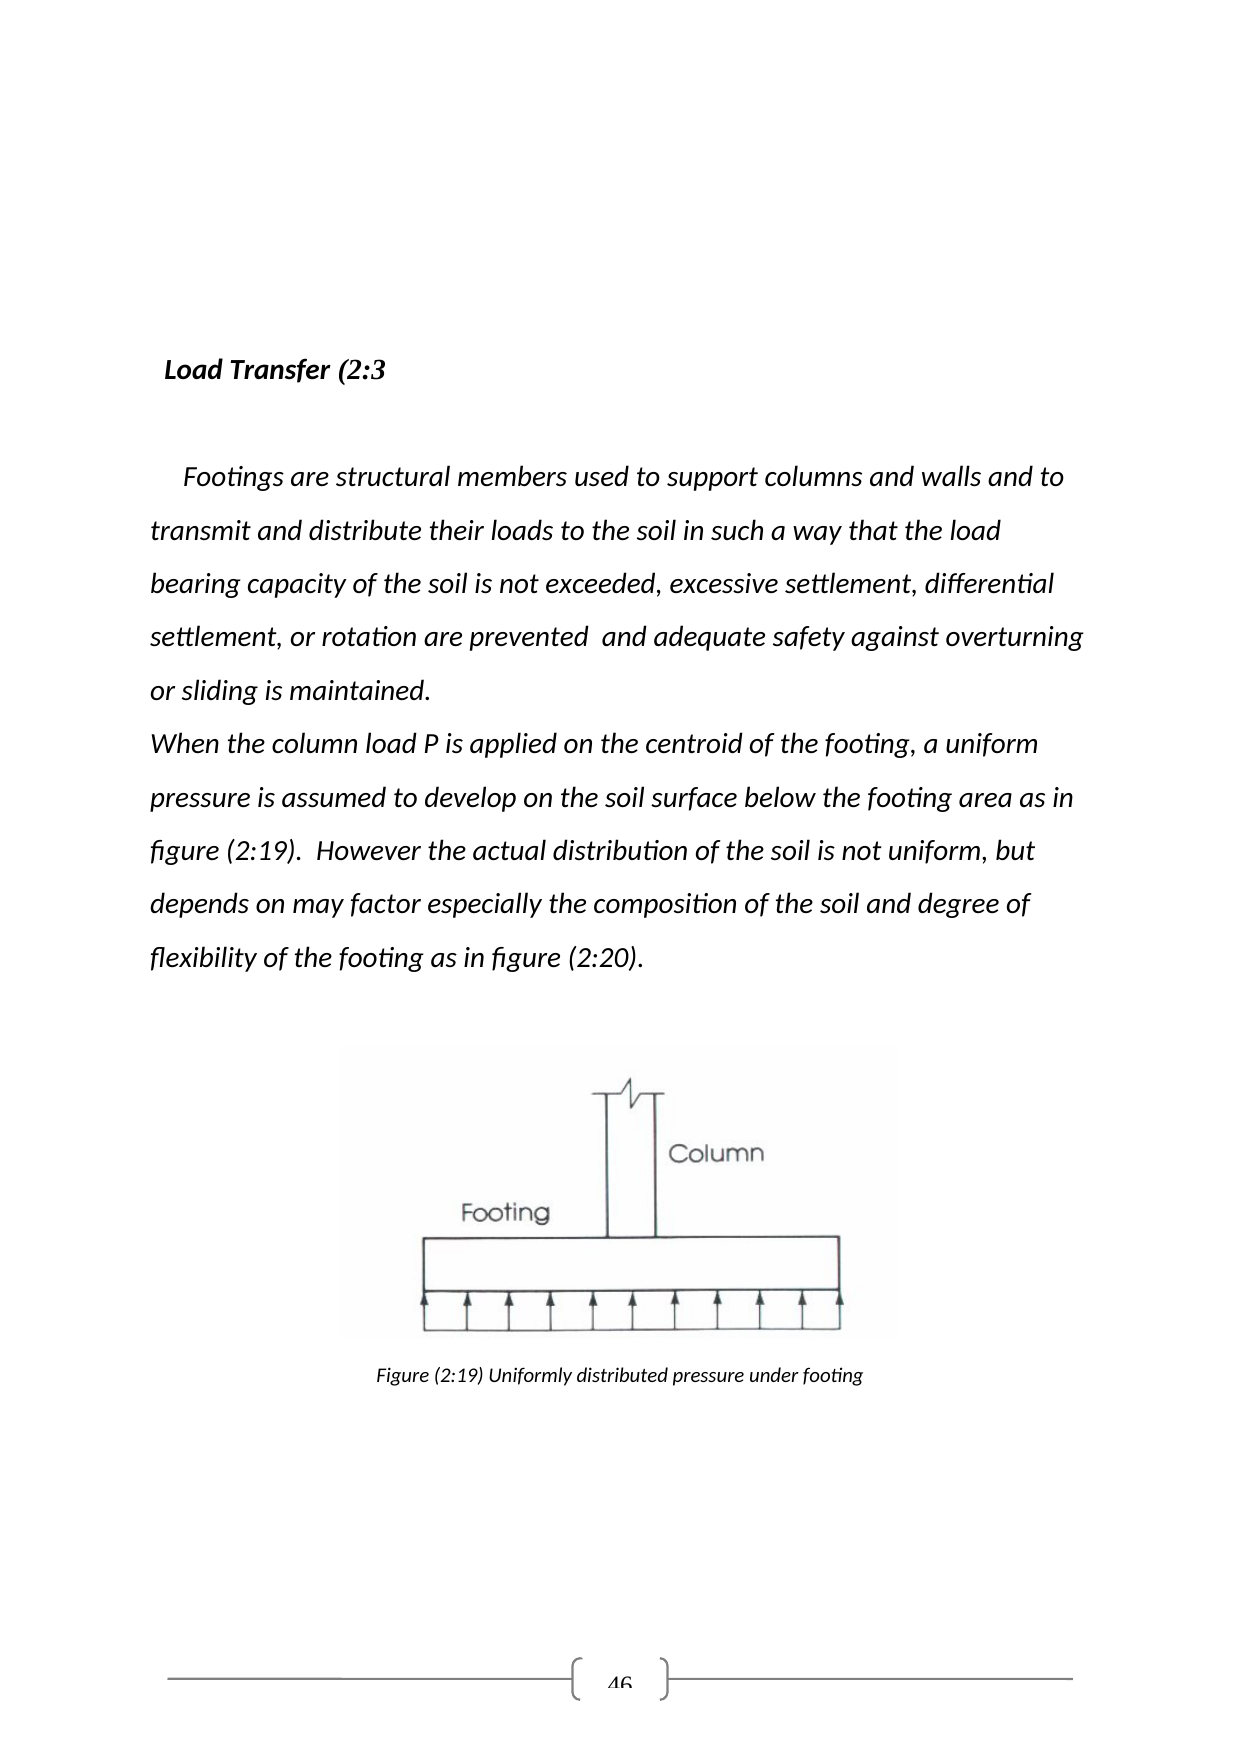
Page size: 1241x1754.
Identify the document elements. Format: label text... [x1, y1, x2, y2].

picture [339, 1046, 901, 1348]
text 2:3) Load Transfer [150, 351, 1090, 387]
text Figure (2:19) Uniformly distributed pressure under footing [150, 1363, 1090, 1388]
text Footings are structural members used to support columns and walls and to transmit and distribute their loads to the soil in such a way that the load bearing capacity of the soil is not exceeded, excessive settlement, differential settlement, or rotation are prevented and adequate safety against overturning or sliding is maintained. [150, 458, 1090, 707]
text When the column load P is applied on the centroid of the footing, a uniform pressure is assumed to develop on the soil surface below the footing area as in figure (2:19). However the actual distribution of the soil is not uniform, but depends on may factor especially the composition of the soil and degree of flexibility of the footing as in figure (2:20). [150, 725, 1090, 975]
